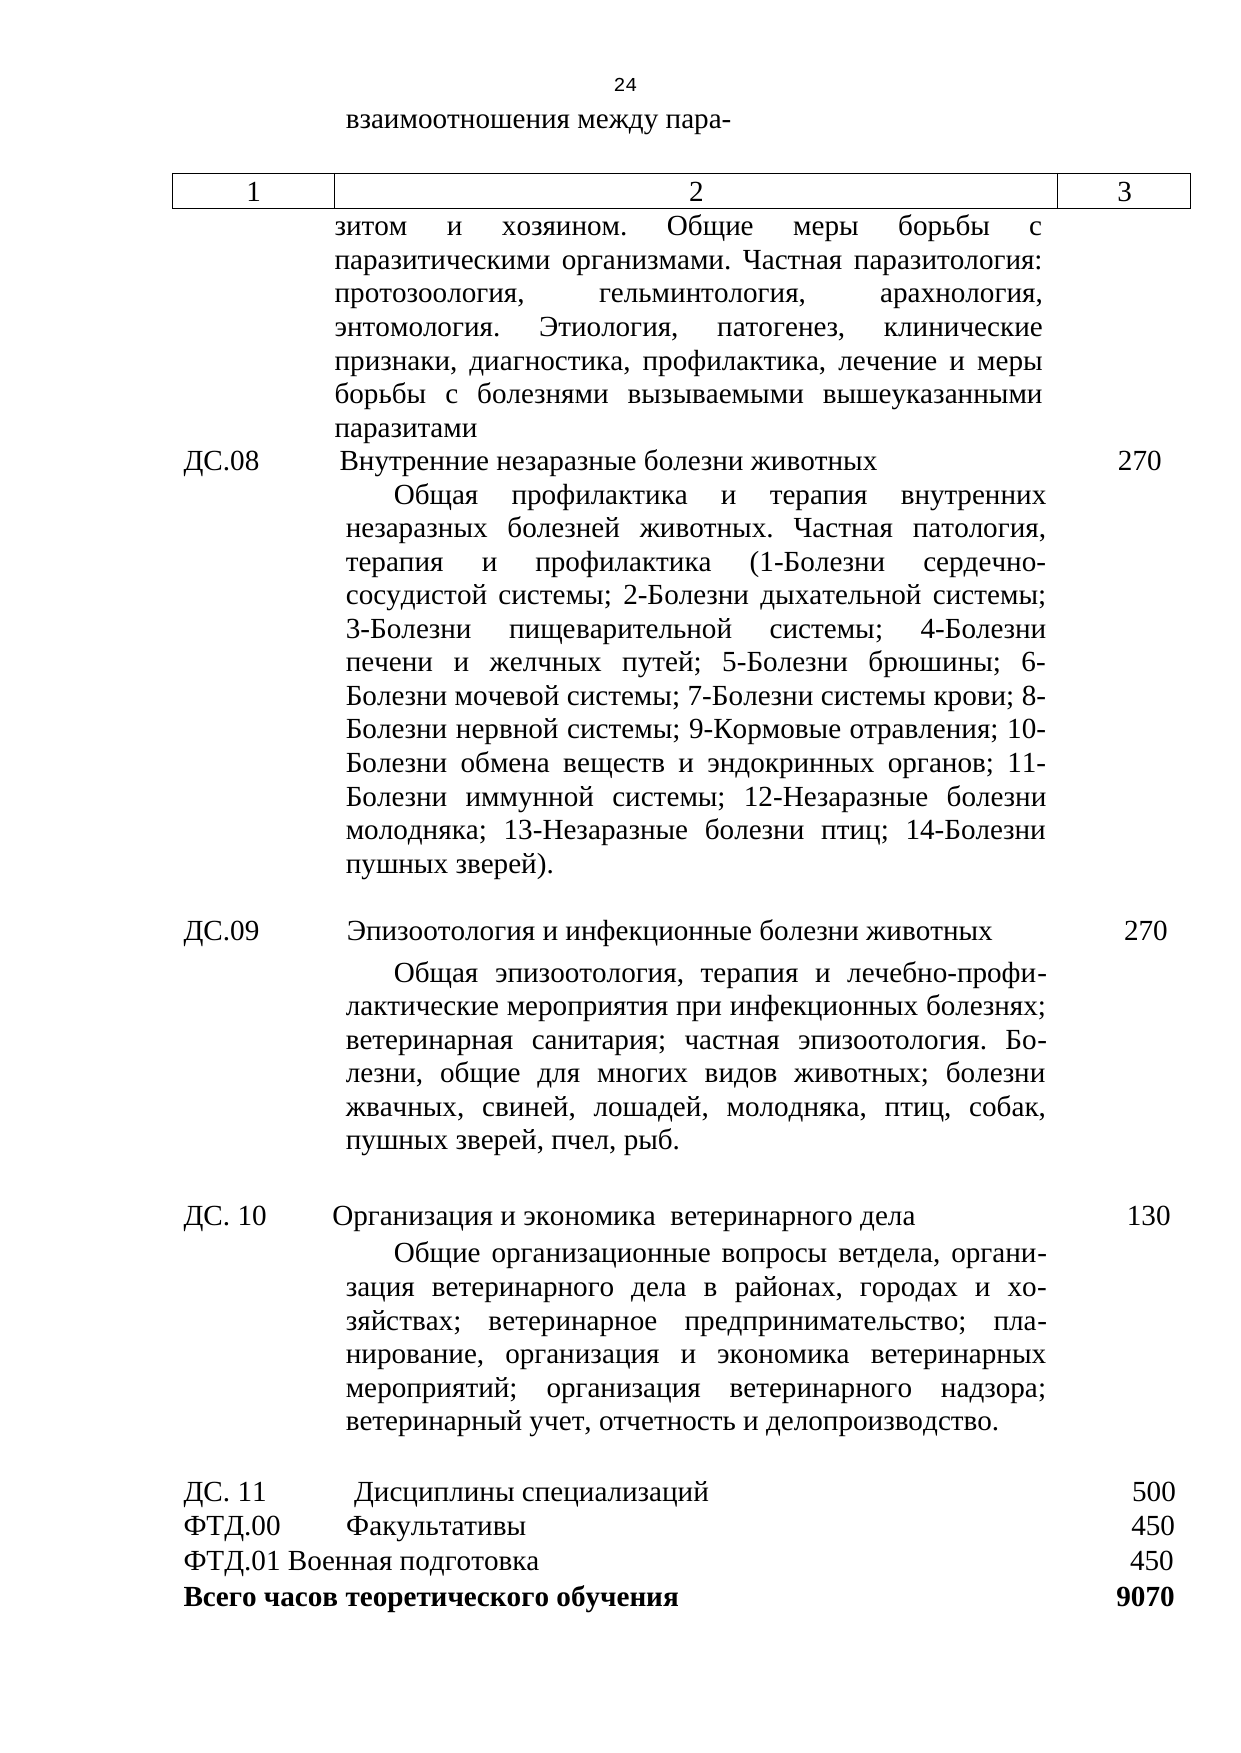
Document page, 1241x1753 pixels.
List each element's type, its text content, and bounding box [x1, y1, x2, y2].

table_cell ДС. 11 Дисциплины специализаций 500 [172, 1475, 1191, 1508]
table_cell 3 [1058, 174, 1190, 207]
table_cell ДС. 10 Организация и экономика ветеринарного дела 130 [172, 1198, 1191, 1231]
table_cell ДС.09 Эпизоотология и инфекционные болезни животных 270 [172, 913, 1191, 946]
table_cell зитом и хозяином. Общие меры борьбы с паразитическими организмами. Частная паразитология: протозоология, гельминтология, арахнология, энтомология. Этиология, патогенез, клинические признаки, диагностика, профилактика, лечение и меры борьбы с болезнями вызываемыми вышеуказанными паразитами ДС.08 Внутренние незаразные болезни животных 270 [172, 209, 1191, 477]
table_cell Общие организационные вопросы ветдела, организация ветеринарного дела в районах, городах и хозяйствах; ветеринарное предпринимательство; планирование, организация и экономика ветеринарных мероприятий; организация ветеринарного надзора; ветеринарный учет, отчетность и делопроизводство. [334, 1231, 1058, 1474]
table_cell Общая профилактика и терапия внутренних незаразных болезней животных. Частная патология, терапия и профилактика (1-Болезни сердечно-сосудистой системы; 2-Болезни дыхательной системы; 3-Болезни пищеварительной системы; 4-Болезни печени и желчных путей; 5-Болезни брюшины; 6-Болезни мочевой системы; 7-Болезни системы крови; 8-Болезни нервной системы; 9-Кормовые отравления; 10-Болезни обмена веществ и эндокринных органов; 11-Болезни иммунной системы; 12-Незаразные болезни молодняка; 13-Незаразные болезни птиц; 14-Болезни пушных зверей). [334, 477, 1058, 913]
table_cell Общая эпизоотология, терапия и лечебно-профилактические мероприятия при инфекционных болезнях; ветеринарная санитария; частная эпизоотология. Болезни, общие для многих видов животных; болезни жвачных, свиней, лошадей, молодняка, птиц, собак, пушных зверей, пчел, рыб. [334, 946, 1058, 1198]
table_cell ФТД.01 Военная подготовка 450 [172, 1544, 1191, 1579]
table_cell Всего часов теоретического обучения 9070 [172, 1579, 1191, 1614]
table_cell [334, 98, 1058, 173]
table_cell ФТД.00 Факультативы 450 [172, 1508, 1191, 1543]
table_cell 2 [335, 174, 1057, 207]
table_cell 1 [173, 174, 334, 207]
